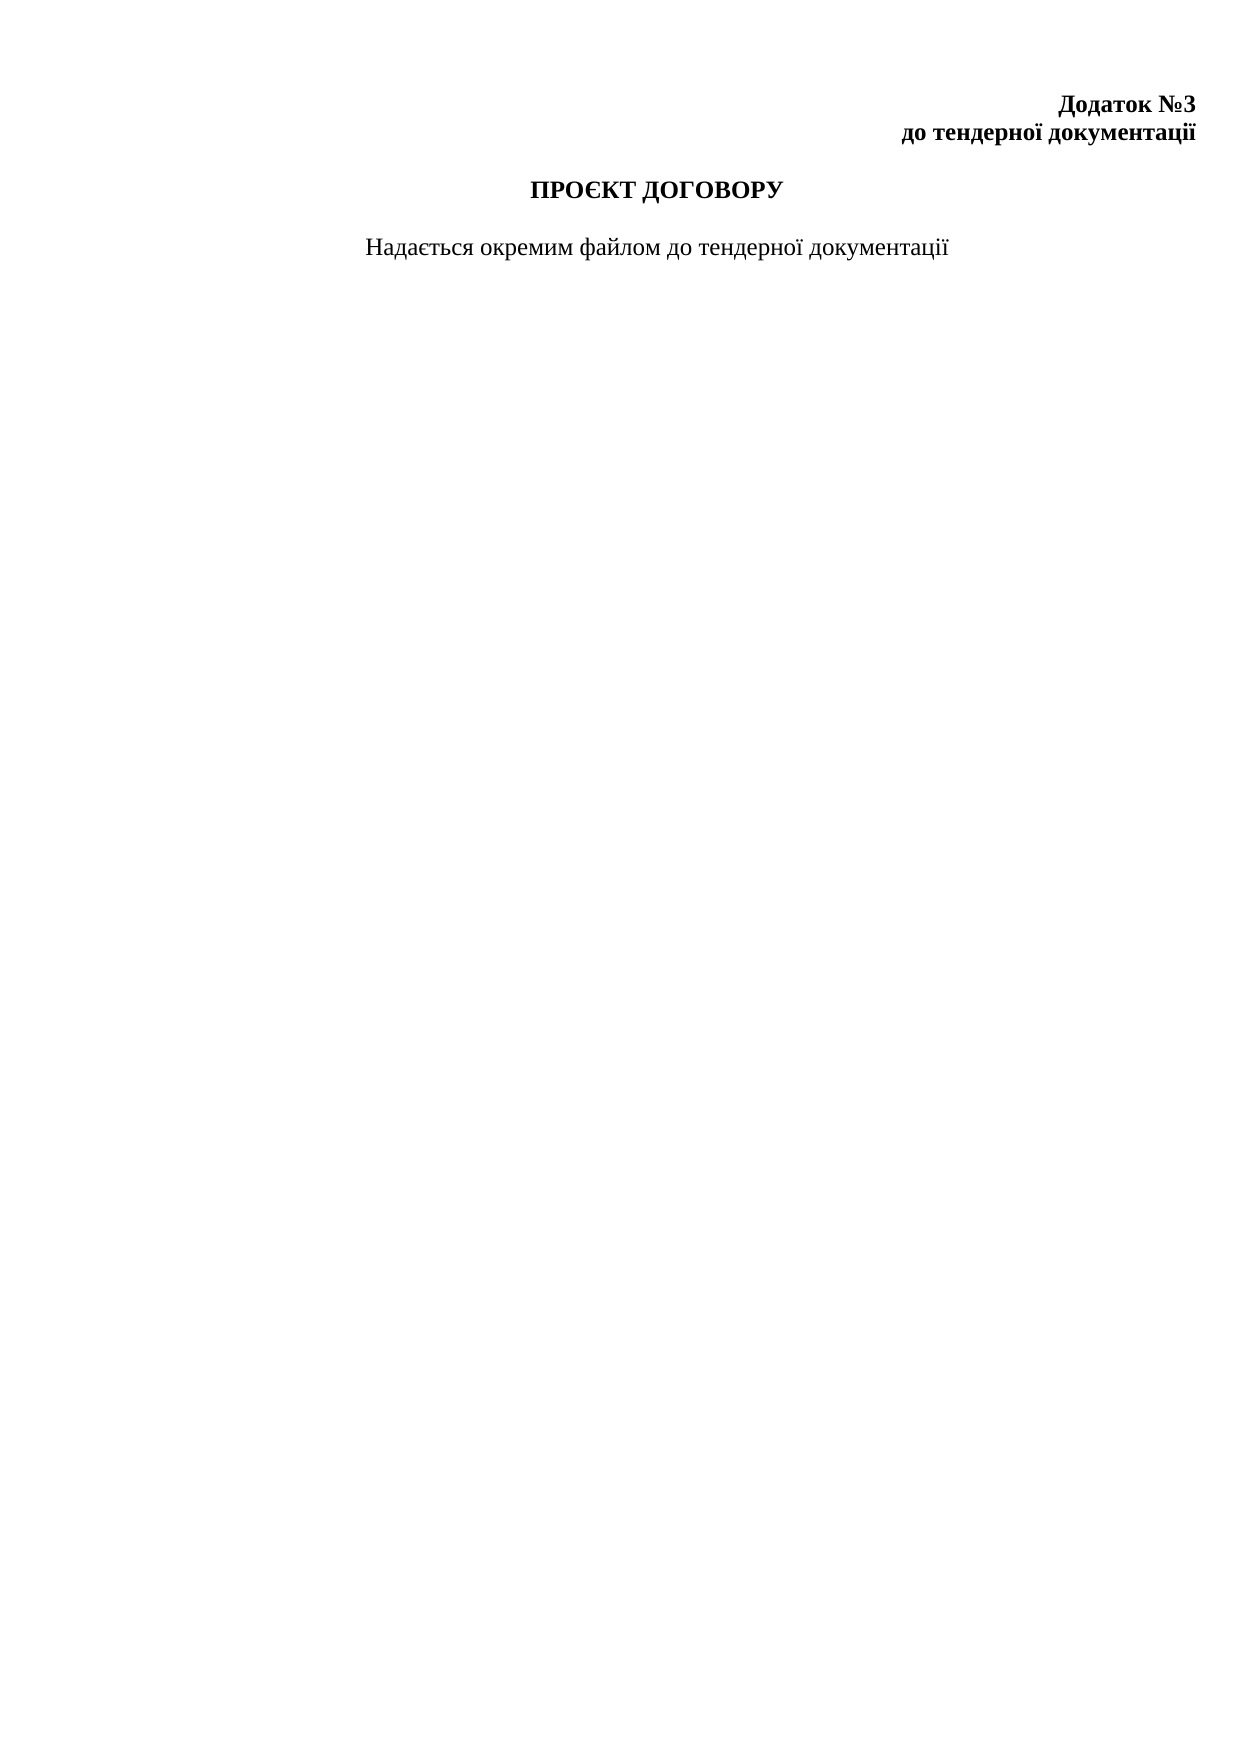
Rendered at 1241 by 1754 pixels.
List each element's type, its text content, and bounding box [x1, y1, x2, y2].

text Надається окремим файлом до тендерної документації [118, 232, 1196, 261]
text Додаток №3 [118, 89, 1196, 117]
text до тендерної документації [118, 117, 1196, 146]
text ПРОЄКТ ДОГОВОРУ [118, 175, 1196, 204]
